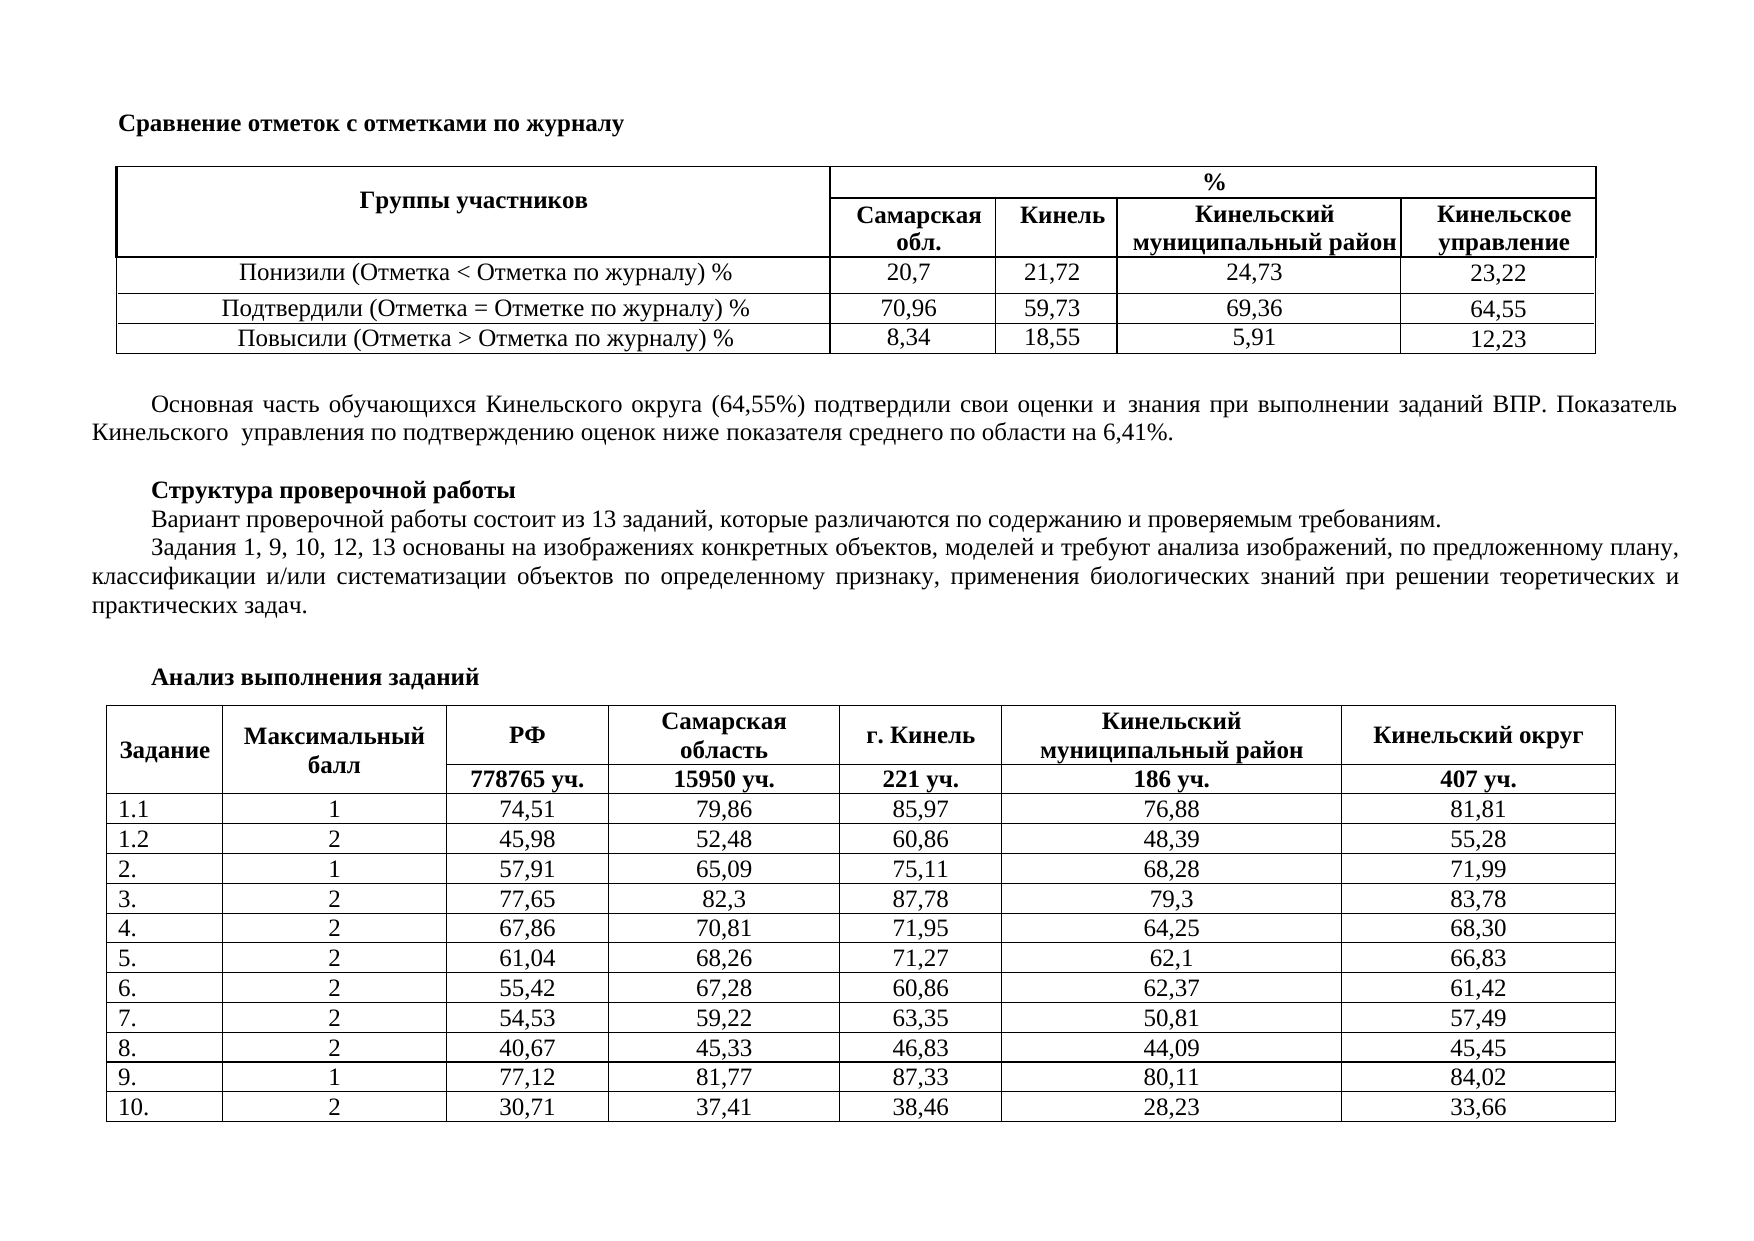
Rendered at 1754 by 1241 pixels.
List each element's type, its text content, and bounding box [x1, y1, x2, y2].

table_cell 68,30 [1342, 914, 1615, 942]
table_header Группы участников [118, 167, 829, 256]
table_cell 83,78 [1342, 884, 1615, 912]
table_cell 66,83 [1342, 943, 1615, 972]
text Вариант проверочной работы состоит из 13 заданий, которые различаются по содержанию и проверяемым требованиям. [92, 504, 1681, 532]
table_cell 79,3 [1002, 884, 1341, 912]
table_cell 59,22 [609, 1003, 839, 1032]
table_cell 82,3 [609, 884, 839, 912]
table_cell 10. [107, 1092, 222, 1121]
table_cell 87,33 [840, 1063, 1001, 1091]
table_cell 33,66 [1342, 1092, 1615, 1121]
table_cell 2 [223, 973, 446, 1002]
table_cell 74,51 [447, 794, 608, 823]
table_cell 221 уч. [840, 765, 1001, 793]
table_header РФ [447, 706, 608, 763]
table_cell 30,71 [447, 1092, 608, 1121]
table_cell Понизили (Отметка < Отметка по журналу) % [117, 258, 829, 293]
table_cell 59,73 [996, 294, 1116, 323]
table_header Кинельский муниципальный район [1002, 706, 1341, 763]
table_cell 77,65 [447, 884, 608, 912]
table_cell 8,34 [831, 324, 995, 352]
table_cell 8. [107, 1033, 222, 1061]
table_cell 45,45 [1342, 1033, 1615, 1061]
table_header Самарская область [609, 706, 839, 763]
table_cell 45,98 [447, 824, 608, 853]
table_cell 80,11 [1002, 1063, 1341, 1091]
table_cell 54,53 [447, 1003, 608, 1032]
table_cell 1.2 [107, 824, 222, 853]
table_cell 40,67 [447, 1033, 608, 1061]
table_cell Самарская обл. [831, 199, 995, 256]
table_cell 61,42 [1342, 973, 1615, 1002]
table_cell 9. [107, 1063, 222, 1091]
table_cell 71,27 [840, 943, 1001, 972]
table_cell 45,33 [609, 1033, 839, 1061]
table_cell 186 уч. [1002, 765, 1341, 793]
table_cell 64,25 [1002, 914, 1341, 942]
table_cell 68,26 [609, 943, 839, 972]
table_cell 60,86 [840, 824, 1001, 853]
table_cell 38,46 [840, 1092, 1001, 1121]
table_cell 68,28 [1002, 854, 1341, 883]
table_header % [831, 167, 1595, 197]
table_cell 5. [107, 943, 222, 972]
table_cell 4. [107, 914, 222, 942]
table_cell 79,86 [609, 794, 839, 823]
table_cell 2 [223, 1092, 446, 1121]
table_cell 1 [223, 794, 446, 823]
table_header Максимальный балл [223, 706, 446, 793]
table_cell Кинельское управление [1402, 199, 1595, 256]
table_cell 50,81 [1002, 1003, 1341, 1032]
table_cell 37,41 [609, 1092, 839, 1121]
table_cell 2 [223, 1033, 446, 1061]
table_cell 61,04 [447, 943, 608, 972]
table_cell 2 [223, 914, 446, 942]
table_cell 77,12 [447, 1063, 608, 1091]
table_cell 63,35 [840, 1003, 1001, 1032]
table_cell 57,49 [1342, 1003, 1615, 1032]
table_cell 21,72 [996, 258, 1116, 293]
table_cell 67,28 [609, 973, 839, 1002]
table_cell 67,86 [447, 914, 608, 942]
table_cell 55,42 [447, 973, 608, 1002]
table_cell 2 [223, 824, 446, 853]
table_cell 1 [223, 1063, 446, 1091]
table_cell 75,11 [840, 854, 1001, 883]
table_cell Кинельский муниципальный район [1118, 199, 1400, 256]
text Задания 1, 9, 10, 12, 13 основаны на изображениях конкретных объектов, моделей и требуют анализа изображений, по предложенному плану, классификации и/или систематизации объектов по определенному признаку, применения биологических знаний при решении теоретических и практических задач. [92, 532, 1681, 619]
table_cell 84,02 [1342, 1063, 1615, 1091]
table_cell 2 [223, 884, 446, 912]
table_cell 70,81 [609, 914, 839, 942]
table_cell Повысили (Отметка > Отметка по журналу) % [117, 323, 829, 352]
table_cell 70,96 [831, 294, 995, 323]
table_cell 69,36 [1118, 294, 1400, 323]
table_cell 24,73 [1118, 258, 1400, 293]
table_cell 55,28 [1342, 824, 1615, 853]
table_cell 65,09 [609, 854, 839, 883]
table_cell 15950 уч. [609, 765, 839, 793]
table_cell 6. [107, 973, 222, 1002]
table_cell 62,37 [1002, 973, 1341, 1002]
table_cell 5,91 [1118, 324, 1400, 352]
table_cell 3. [107, 884, 222, 912]
table_cell 1 [223, 854, 446, 883]
table_cell 23,22 [1401, 256, 1595, 293]
table_cell 1.1 [107, 794, 222, 823]
table_cell 81,81 [1342, 794, 1615, 823]
table_cell Кинель [996, 199, 1116, 256]
table_cell 407 уч. [1342, 765, 1615, 793]
table_cell 2 [223, 943, 446, 972]
table_cell 44,09 [1002, 1033, 1341, 1061]
table_header Кинельский округ [1342, 706, 1615, 763]
subtitle Анализ выполнения заданий [92, 662, 1681, 691]
table_cell 60,86 [840, 973, 1001, 1002]
table_cell 71,99 [1342, 854, 1615, 883]
table_cell 2. [107, 854, 222, 883]
table_cell 85,97 [840, 794, 1001, 823]
table_cell 87,78 [840, 884, 1001, 912]
table_header г. Кинель [840, 706, 1001, 763]
text Структура проверочной работы [92, 475, 1681, 504]
table_cell 2 [223, 1003, 446, 1032]
table_cell 46,83 [840, 1033, 1001, 1061]
table_cell 52,48 [609, 824, 839, 853]
table_cell 20,7 [831, 258, 995, 293]
table_cell 48,39 [1002, 824, 1341, 853]
table_cell 18,55 [996, 324, 1116, 352]
table_cell 7. [107, 1003, 222, 1032]
table_cell 62,1 [1002, 943, 1341, 972]
text Основная часть обучающихся Кинельского округа (64,55%) подтвердили свои оценки и знания при выполнении заданий ВПР. Показатель Кинельского управления по подтверждению оценок ниже показателя среднего по области на 6,41%. [92, 389, 1681, 446]
subtitle Сравнение отметок с отметками по журналу [118, 108, 1681, 137]
table_cell 71,95 [840, 914, 1001, 942]
table_cell 57,91 [447, 854, 608, 883]
table_header Задание [107, 706, 222, 793]
table_cell 12,23 [1401, 323, 1595, 352]
table_cell 81,77 [609, 1063, 839, 1091]
table_cell 28,23 [1002, 1092, 1341, 1121]
table_cell Подтвердили (Отметка = Отметке по журналу) % [117, 293, 829, 323]
table_cell 76,88 [1002, 794, 1341, 823]
table_cell 778765 уч. [447, 765, 608, 793]
table_cell 64,55 [1401, 293, 1595, 323]
